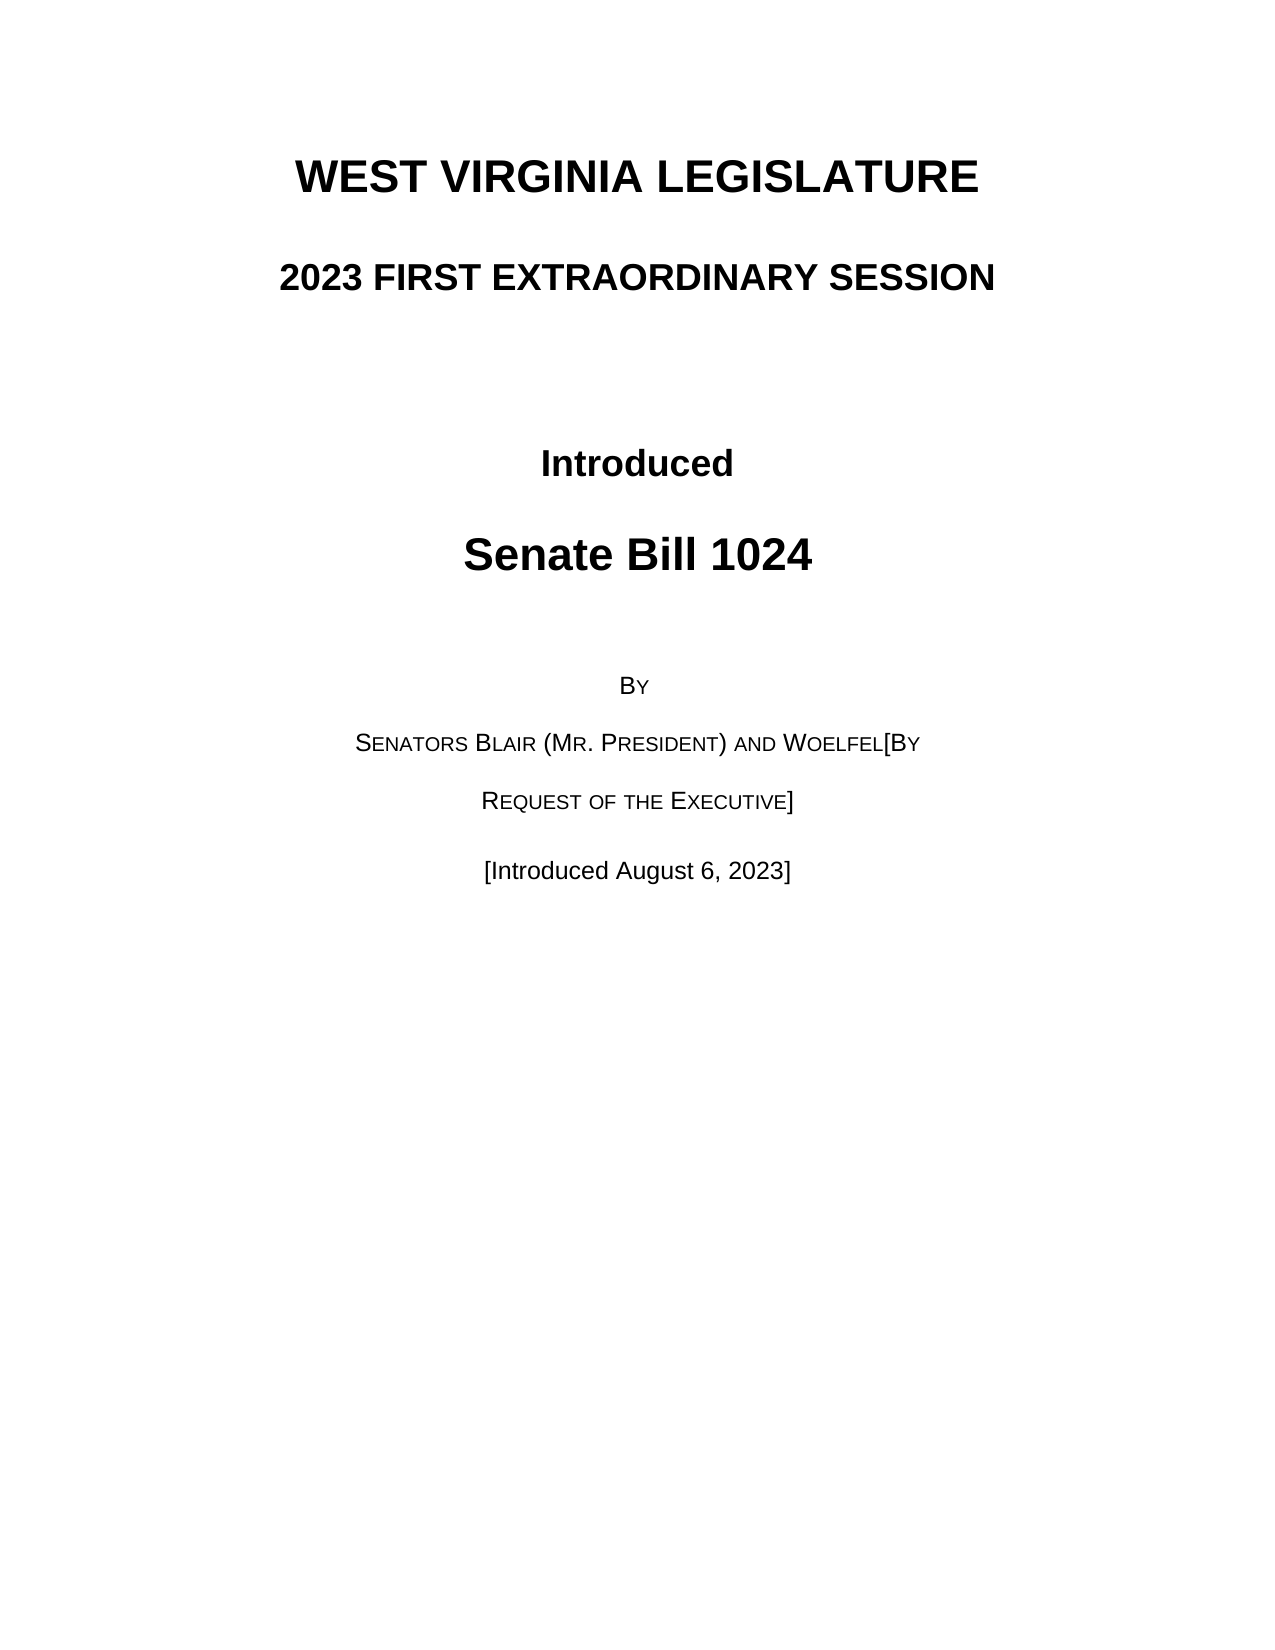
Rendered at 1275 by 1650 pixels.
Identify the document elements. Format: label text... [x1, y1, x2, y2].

text By [By Request of the Executive] [337, 671, 937, 814]
title WEST virginia legislature [150, 150, 1125, 203]
text [] [337, 856, 937, 884]
text Bill [150, 528, 1125, 581]
title 2023 FIRST EXTRAORDINARY session [150, 255, 1125, 298]
